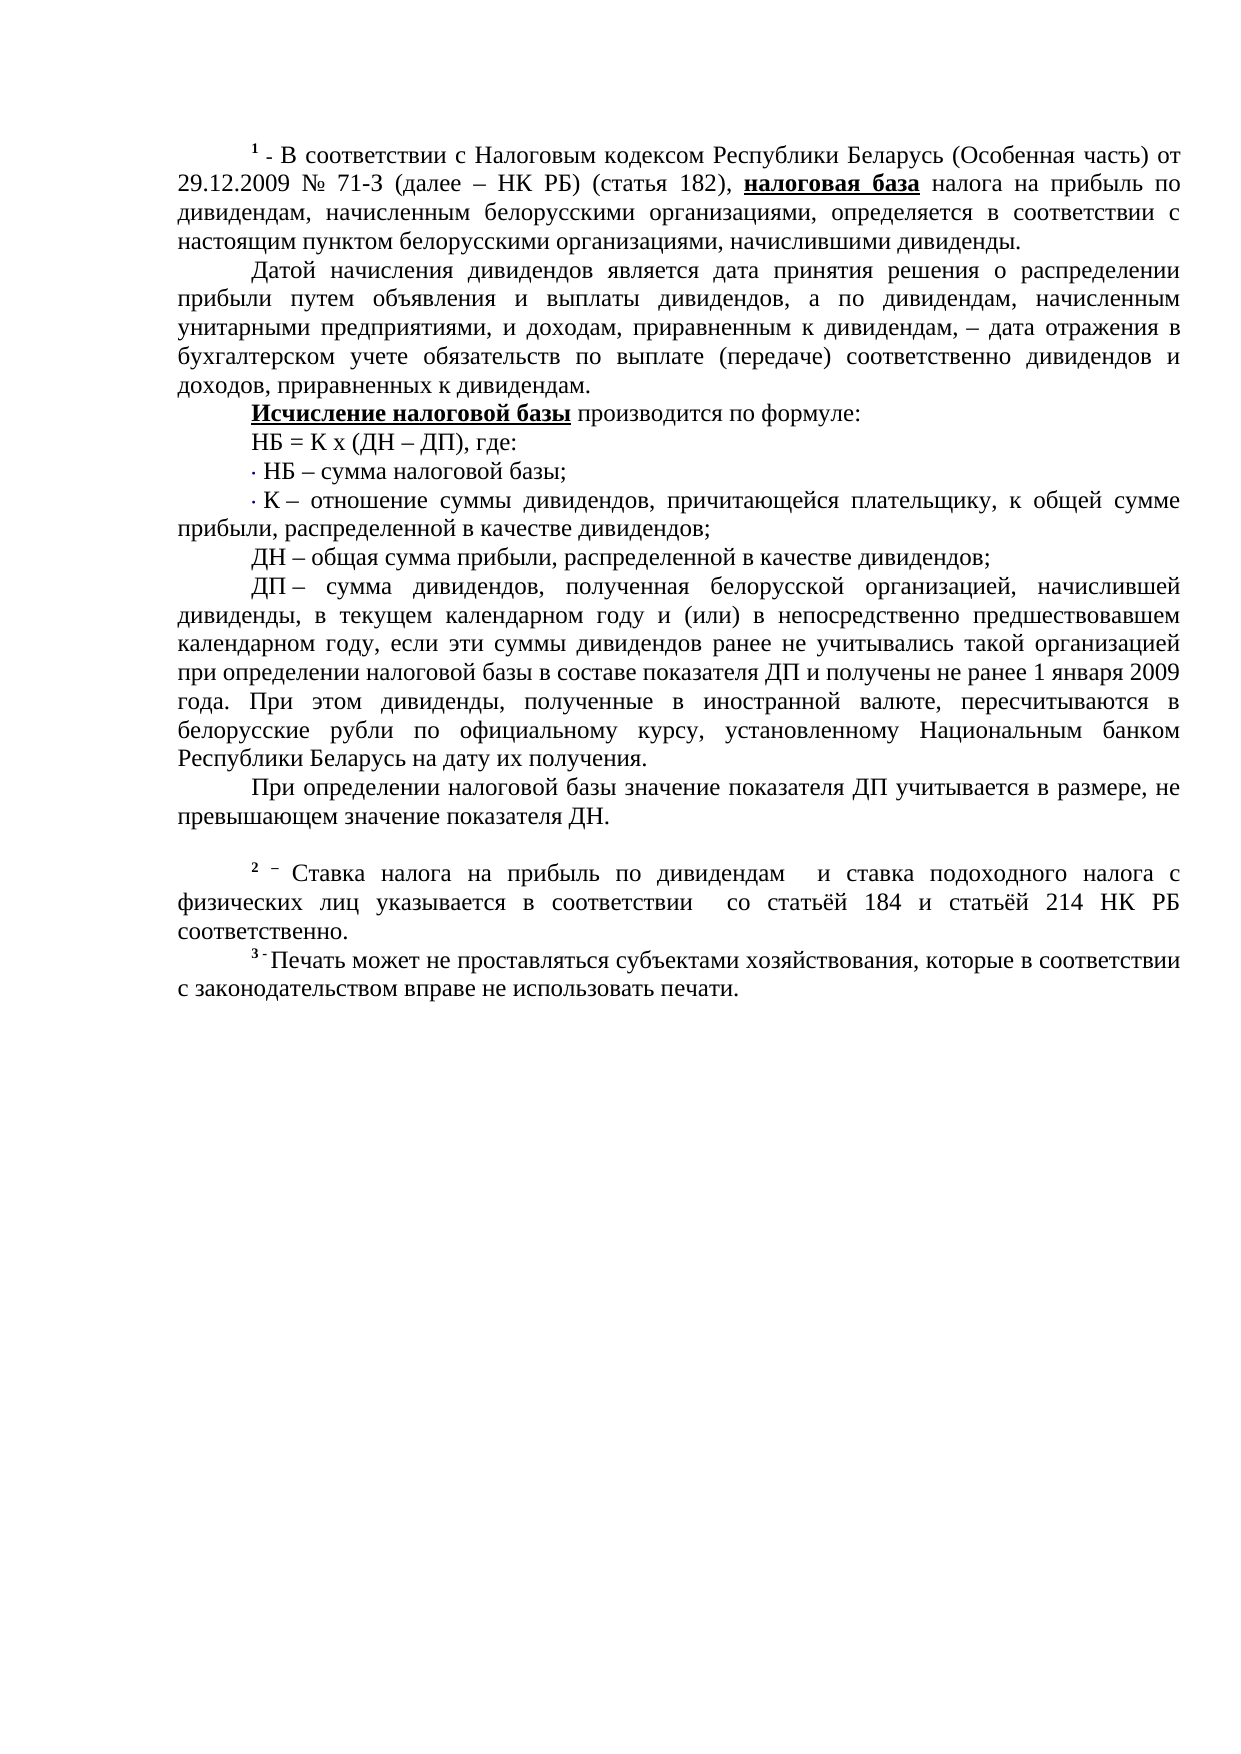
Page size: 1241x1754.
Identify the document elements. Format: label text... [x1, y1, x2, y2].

text Исчисление налоговой базы производится по формуле: [177, 398, 1181, 427]
text НБ = К х (ДН – ДП), где: [177, 427, 1181, 456]
text 2 – Ставка налога на прибыль по дивидендам и ставка подоходного налога с физических лиц указывается в соответствии со статьёй 184 и статьёй 214 НК РБ соответственно. [177, 858, 1181, 945]
text ДП – сумма дивидендов, полученная белорусской организацией, начислившей дивиденды, в текущем календарном году и (или) в непосредственно предшествовавшем календарном году, если эти суммы дивидендов ранее не учитывались такой организацией при определении налоговой базы в составе показателя ДП и получены не ранее 1 января 2009 года. При этом дивиденды, полученные в иностранной валюте, пересчитываются в белорусские рубли по официальному курсу, установленному Национальным банком Республики Беларусь на дату их получения. [177, 571, 1181, 772]
text 3 - Печать может не проставляться субъектами хозяйствования, которые в соответствии с законодательством вправе не использовать печати. [177, 945, 1181, 1002]
list НБ – сумма налоговой базы; [177, 456, 1181, 485]
text ДН – общая сумма прибыли, распределенной в качестве дивидендов; [177, 542, 1181, 571]
text Датой начисления дивидендов является дата принятия решения о распределении прибыли путем объявления и выплаты дивидендов, а по дивидендам, начисленным унитарными предприятиями, и доходам, приравненным к дивидендам, – дата отражения в бухгалтерском учете обязательств по выплате (передаче) соответственно дивидендов и доходов, приравненных к дивидендам. [177, 255, 1181, 398]
text При определении налоговой базы значение показателя ДП учитывается в размере, не превышающем значение показателя ДН. [177, 772, 1181, 830]
list К – отношение суммы дивидендов, причитающейся плательщику, к общей сумме прибыли, распределенной в качестве дивидендов; [177, 485, 1181, 542]
text 1 - В соответствии с Налоговым кодексом Республики Беларусь (Особенная часть) от 29.12.2009 № 71-З (далее – НК РБ) (статья 182), налоговая база налога на прибыль по дивидендам, начисленным белорусскими организациями, определяется в соответствии с настоящим пунктом белорусскими организациями, начислившими дивиденды. [177, 140, 1181, 255]
